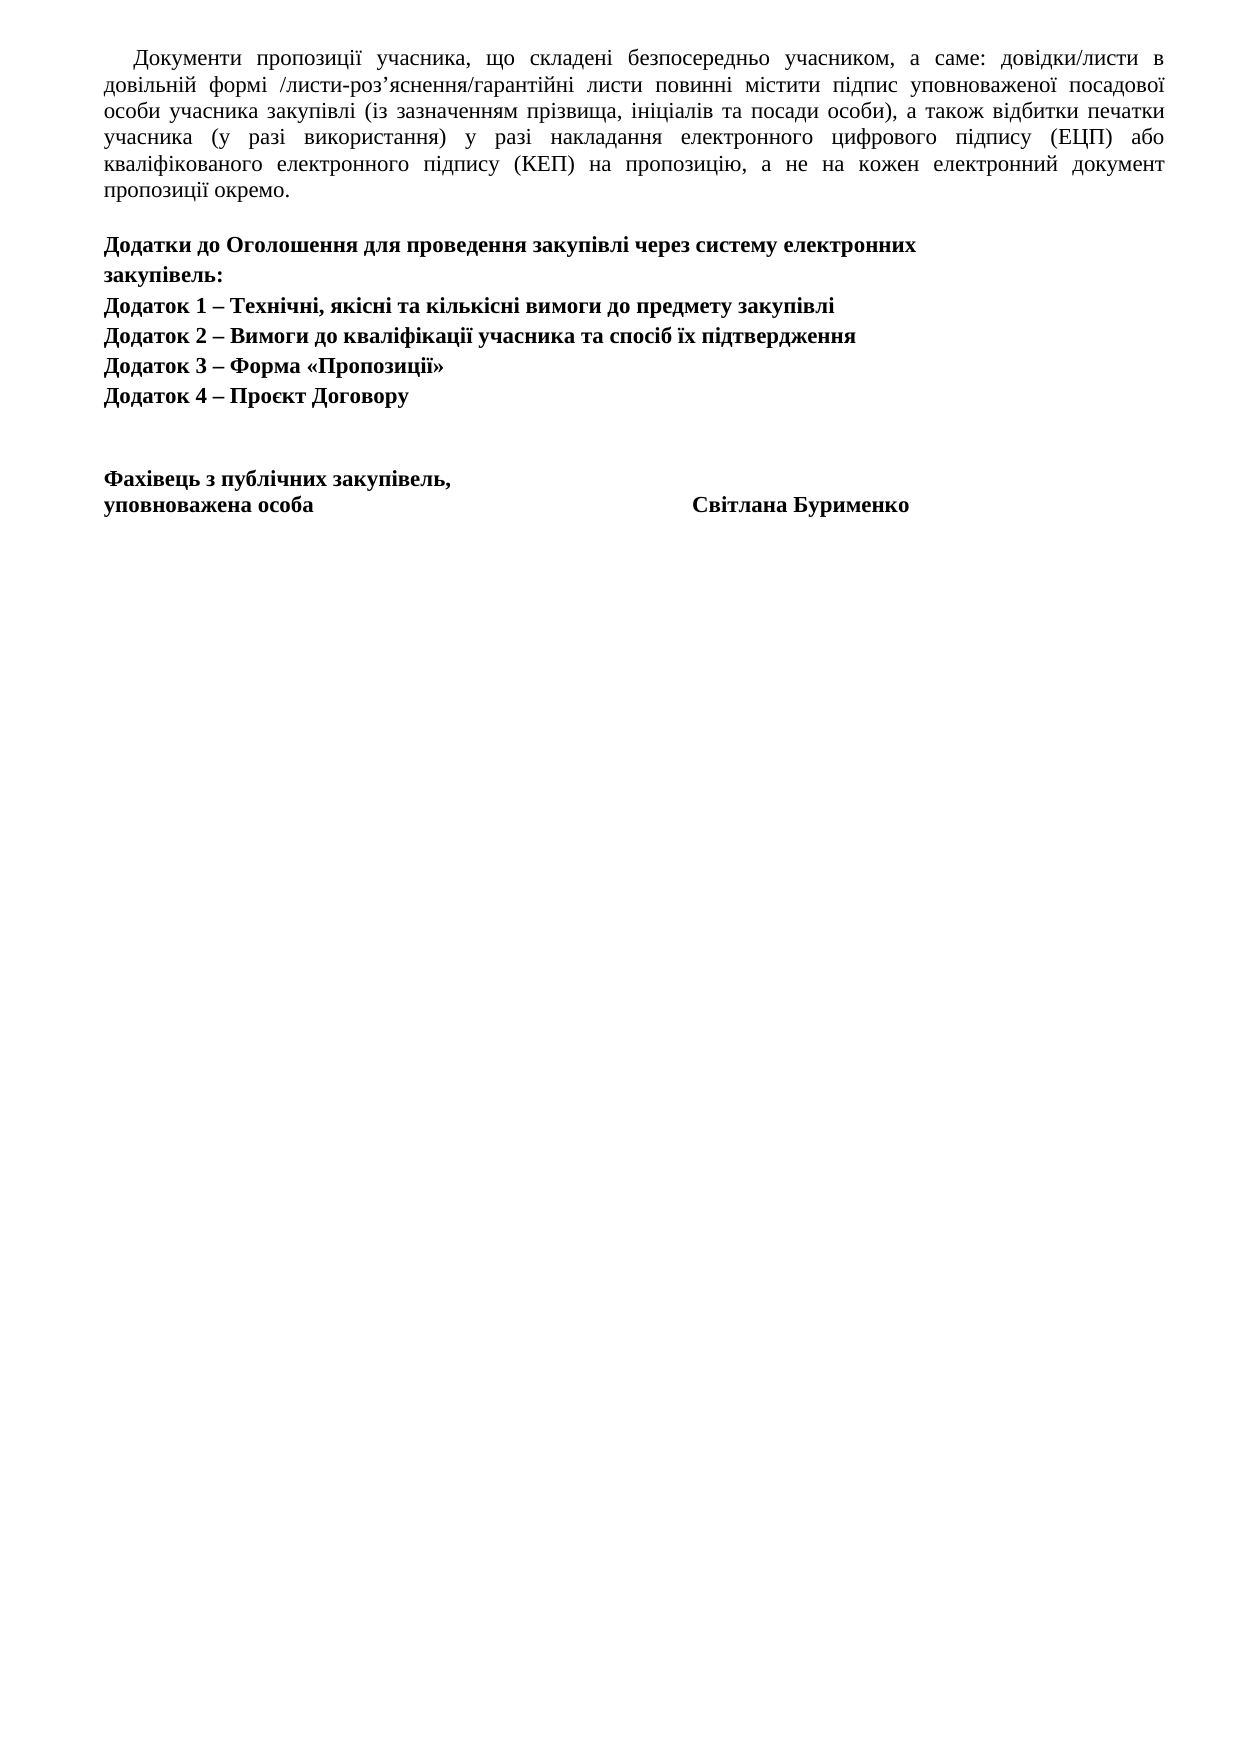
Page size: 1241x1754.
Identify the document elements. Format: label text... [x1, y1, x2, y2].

text Фахівець з публічних закупівель, [103, 465, 1167, 492]
text Додаток 4 – Проєкт Договору [103, 382, 1167, 409]
text Документи пропозиції учасника, що складені безпосередньо учасником, а саме: довідки/листи в довільній формі /листи-роз’яснення/гарантійні листи повинні містити підпис уповноваженої посадової особи учасника закупівлі (із зазначенням прізвища, ініціалів та посади особи), а також відбитки печатки учасника (у разі використання) у разі накладання електронного цифрового підпису (ЕЦП) або кваліфікованого електронного підпису (КЕП) на пропозицію, а не на кожен електронний документ пропозиції окремо. [103, 44, 1167, 202]
text Додатки до Оголошення для проведення закупівлі через систему електронних [103, 231, 1167, 258]
text Додаток 1 – Технічні, якісні та кількісні вимоги до предмету закупівлі [103, 292, 1167, 318]
text Додаток 2 – Вимоги до кваліфікації учасника та спосіб їх підтвердження [103, 322, 1167, 348]
text закупівель: [103, 261, 1167, 288]
text уповноважена особа Світлана Бурименко [103, 492, 1167, 518]
text Додаток 3 – Форма «Пропозиції» [103, 352, 1167, 378]
